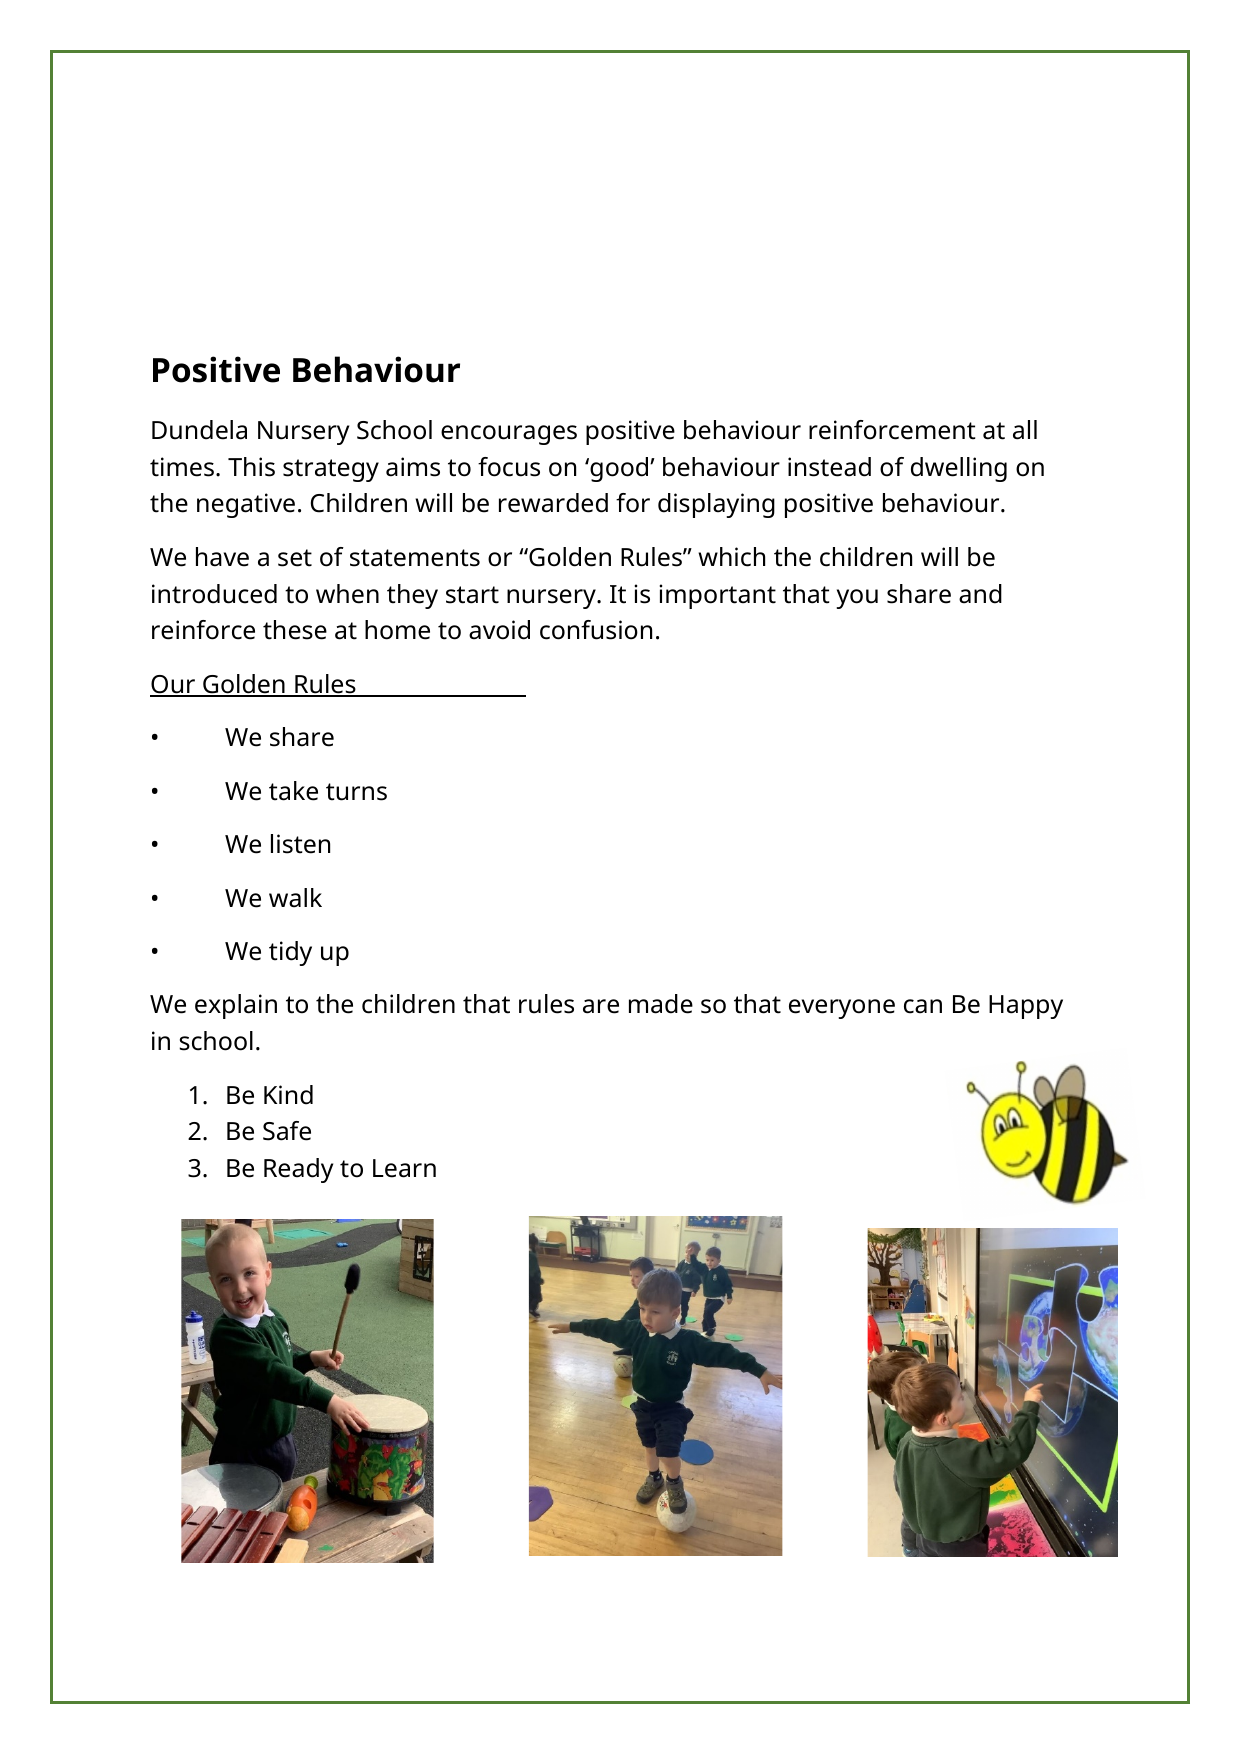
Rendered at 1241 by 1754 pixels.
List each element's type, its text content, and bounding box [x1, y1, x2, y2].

picture [945, 1048, 1145, 1221]
text • We walk [150, 880, 1090, 914]
text Our Golden Rules [150, 666, 1090, 701]
text We explain to the children that rules are made so that everyone can Be Happy in school. [150, 987, 1090, 1058]
text We have a set of statements or “Golden Rules” which the children will be introduced to when they start nursery. It is important that you share and reinforce these at home to avoid confusion. [150, 539, 1090, 647]
list Be Ready to Learn [187, 1151, 958, 1185]
text • We take turns [150, 773, 1090, 807]
picture [528, 1216, 783, 1556]
text Dundela Nursery School encourages positive behaviour reinforcement at all times. This strategy aims to focus on ‘good’ behaviour instead of dwelling on the negative. Children will be rewarded for displaying positive behaviour. [150, 412, 1090, 520]
picture [181, 1219, 434, 1563]
list Be Safe [187, 1114, 954, 1148]
text • We listen [150, 827, 1090, 861]
text • We tidy up [150, 934, 1090, 968]
text • We share [150, 720, 1090, 754]
text Positive Behaviour [150, 347, 1090, 392]
list Be Kind [187, 1077, 949, 1111]
picture [867, 1228, 1118, 1557]
